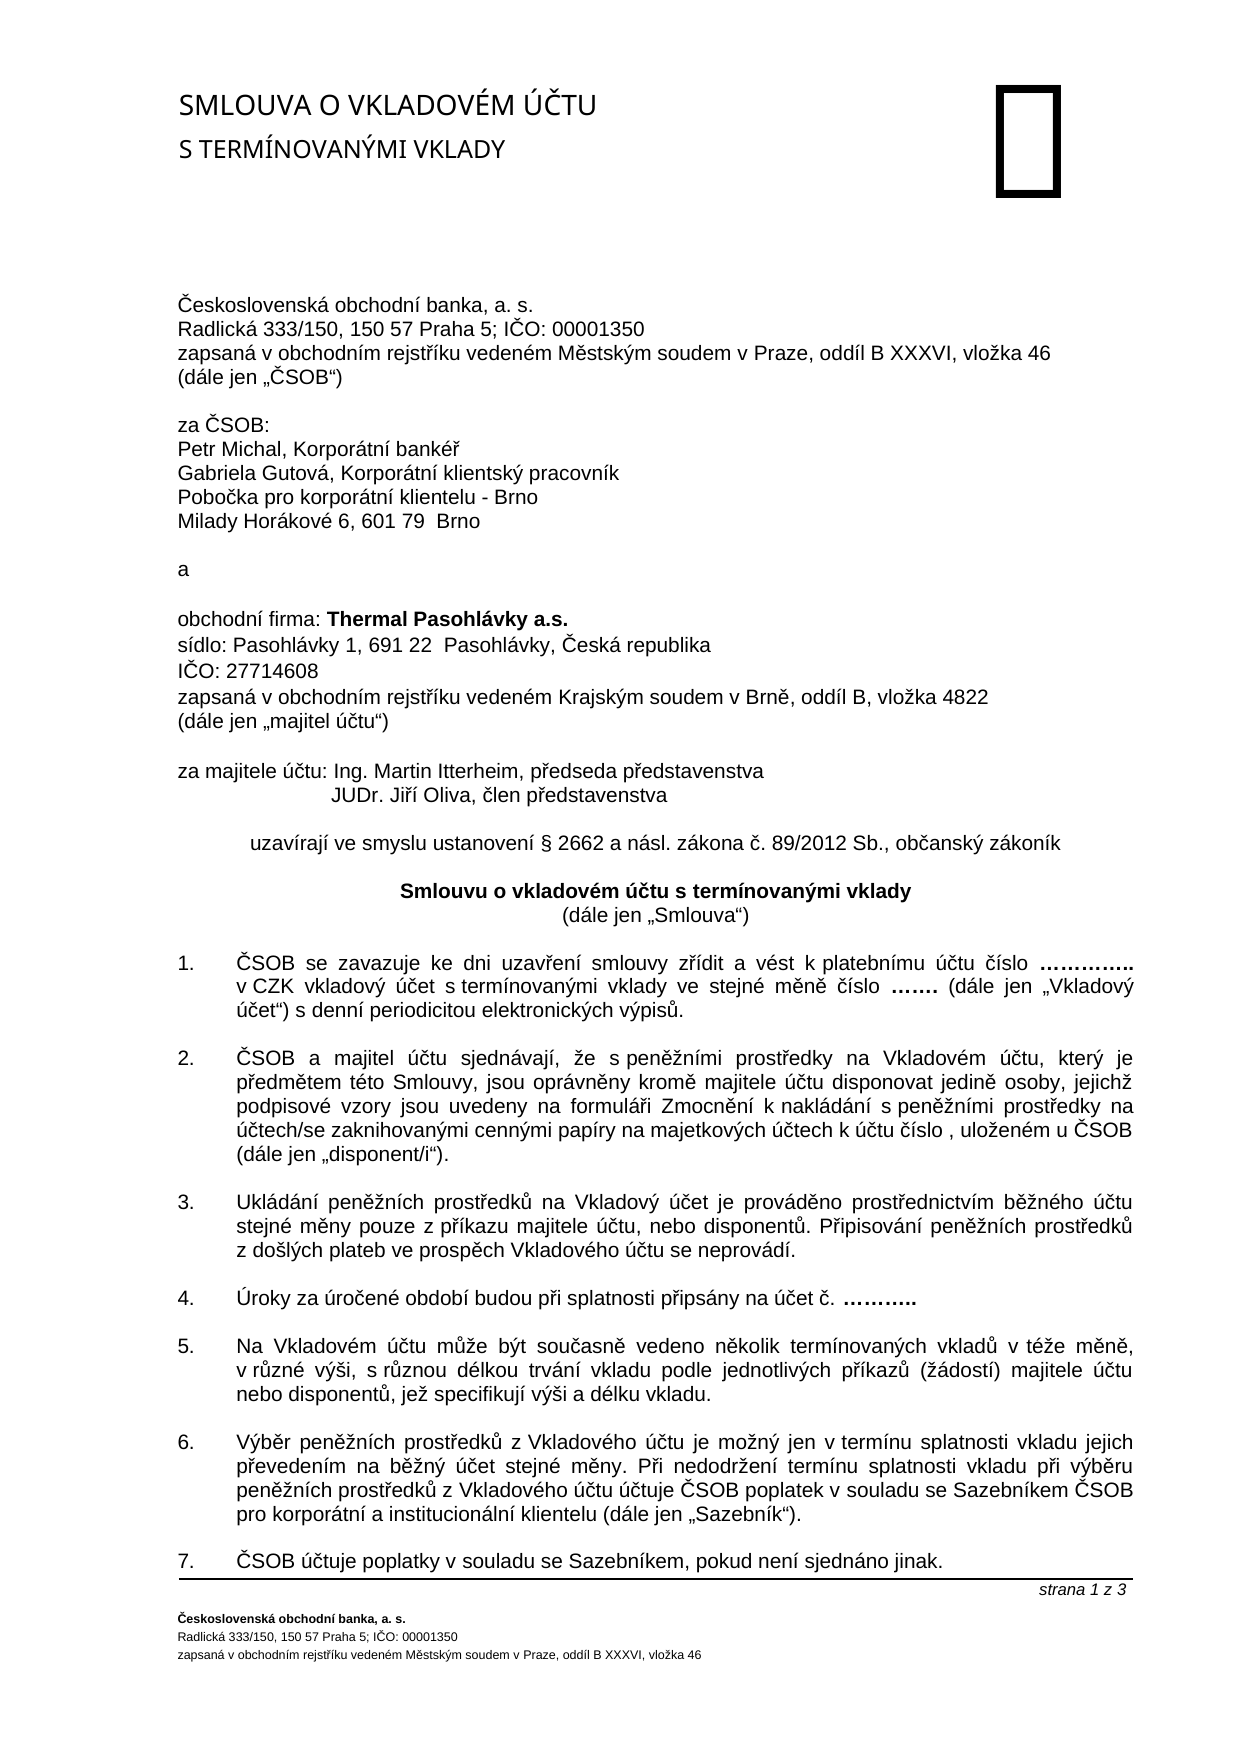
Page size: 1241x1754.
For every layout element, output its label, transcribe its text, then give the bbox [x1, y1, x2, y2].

text za majitele účtu: Ing. Martin Itterheim, [177, 759, 1134, 783]
subtitle Smlouvu o vkladovém účtu s termínovanými vklady [177, 878, 1134, 902]
list Ukládání peněžních prostředků na Vkladový účet je prováděno prostřednictvím běžného účtu stejné měny pouze z příkazu majitele účtu, nebo disponentů. Připisování peněžních prostředků z došlých plateb ve prospěch Vkladového účtu se neprovádí. [177, 1190, 1134, 1262]
text zapsaná v obchodním rejstříku vedeném Městským soudem v Praze, oddíl B XXXVI, vložka 46 [177, 341, 1134, 365]
list Na Vkladovém účtu může být současně vedeno několik termínovaných vkladů v téže měně, v různé výši, s různou délkou trvání vkladu podle jednotlivých příkazů (žádostí) majitele účtu nebo disponentů, jež specifikují výši a délku vkladu. [177, 1334, 1134, 1406]
list Výběr peněžních prostředků z Vkladového účtu je možný jen v termínu splatnosti vkladu jejich převedením na běžný účet stejné měny. Při nedodržení termínu splatnosti vkladu při výběru peněžních prostředků z Vkladového účtu účtuje ČSOB poplatek v souladu se Sazebníkem ČSOB pro korporátní a institucionální klientelu (dále jen „Sazebník“). [177, 1429, 1134, 1525]
text Milady Horákové 6, 601 79 Brno [177, 509, 1134, 533]
text (dále jen „majitel účtu“) [177, 709, 1134, 733]
text Pobočka pro korporátní klientelu - Brno [177, 485, 1134, 509]
text Gabriela Gutová, [177, 461, 1134, 485]
text obchodní firma: Thermal Pasohlávky a.s. [177, 607, 1134, 631]
text zapsaná v obchodním rejstříku vedeném Krajským soudem v Brně, oddíl B, vložka 4822 [177, 685, 1134, 709]
text Československá obchodní banka, a. s. [177, 293, 1134, 317]
text (dále jen „ČSOB“) [177, 365, 1134, 389]
text JUDr. Jiří Oliva, [251, 783, 1134, 807]
text IČO: 27714608 [177, 659, 1134, 683]
list Úroky za úročené období budou při splatnosti připsány na účet č. ……….. [177, 1286, 1134, 1310]
list ČSOB a majitel účtu sjednávají, že s peněžními prostředky na Vkladovém účtu, který je předmětem této Smlouvy, jsou oprávněny kromě majitele účtu disponovat jedině osoby, jejichž podpisové vzory jsou uvedeny na formuláři Zmocnění k nakládání s peněžními prostředky na účtech/se zaknihovanými cennými papíry na majetkových účtech k účtu číslo , uloženém u ČSOB (dále jen „disponent/i“). [177, 1046, 1134, 1166]
text uzavírají ve smyslu ustanovení § 2662 a násl. zákona č. 89/2012 Sb., občanský zákoník [177, 831, 1134, 854]
text Radlická 333/150, 150 57 Praha 5; IČO: 00001350 [177, 317, 1134, 341]
list ČSOB účtuje poplatky v souladu se Sazebníkem, pokud není sjednáno jinak. [177, 1549, 1134, 1573]
list ČSOB se zavazuje ke dni uzavření smlouvy zřídit a vést k platebnímu účtu číslo ………….. v CZK vkladový účet s termínovanými vklady ve stejné měně číslo ……. (dále jen „Vkladový účet“) s denní periodicitou elektronických výpisů. [177, 950, 1134, 1022]
text za ČSOB: [177, 413, 1134, 437]
text sídlo: Pasohlávky 1, 691 22 Pasohlávky, Česká republika [177, 633, 1134, 657]
text (dále jen „Smlouva“) [177, 902, 1134, 926]
text a [177, 557, 1134, 581]
text Petr Michal, [177, 437, 1134, 461]
